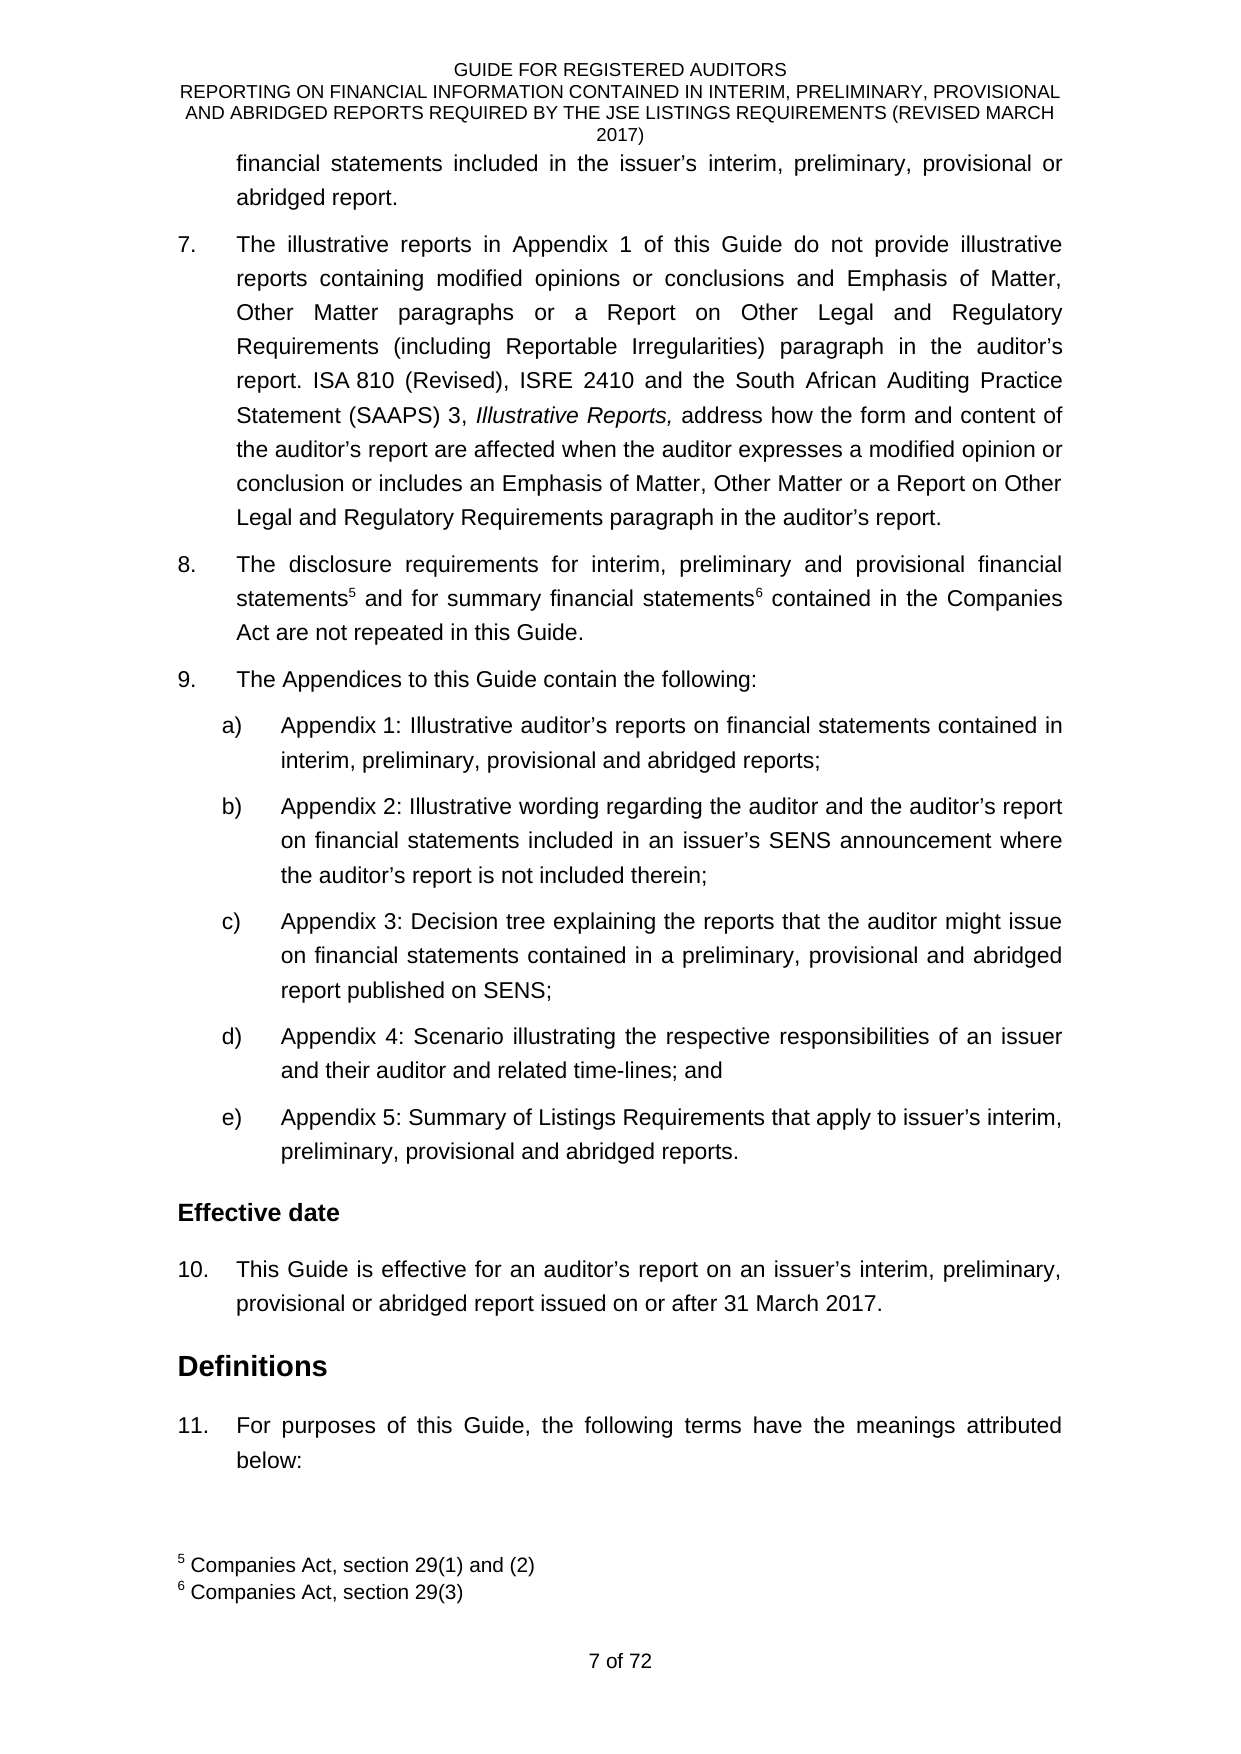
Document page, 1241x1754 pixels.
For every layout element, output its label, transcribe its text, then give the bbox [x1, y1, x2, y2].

list Appendix 4: Scenario illustrating the respective responsibilities of an issuer and their auditor and related time-lines; and [222, 1023, 1063, 1084]
list Appendix 5: Summary of Listings Requirements that apply to issuer’s interim, preliminary, provisional and abridged reports. [222, 1104, 1063, 1165]
list Appendix 2: Illustrative wording regarding the auditor and the auditor’s report on financial statements included in an issuer’s SENS announcement where the auditor’s report is not included therein; [222, 793, 1063, 888]
list The Appendices to this Guide contain the following: [177, 666, 1063, 692]
list Appendix 3: Decision tree explaining the reports that the auditor might issue on financial statements contained in a preliminary, provisional and abridged report published on SENS; [222, 908, 1063, 1003]
list This Guide is effective for an auditor’s report on an issuer’s interim, preliminary, provisional or abridged report issued on or after 31 March 2017. [177, 1256, 1063, 1316]
list The disclosure requirements for interim, preliminary and provisional financial statements and for summary financial statements contained in the Companies Act are not repeated in this Guide. [177, 551, 1063, 646]
list For purposes of this Guide, the following terms have the meanings attributed below: [177, 1412, 1063, 1473]
subtitle Definitions [177, 1349, 1063, 1382]
list The illustrative reports in Appendix 1 of this Guide do not provide illustrative reports containing modified opinions or conclusions and Emphasis of Matter, Other Matter paragraphs or a Report on Other Legal and Regulatory Requirements (including Reportable Irregularities) paragraph in the auditor’s report. ISA 810 (Revised), ISRE 2410 and the South African Auditing Practice Statement (SAAPS) 3, Illustrative Reports, address how the form and content of the auditor’s report are affected when the auditor expresses a modified opinion or conclusion or includes an Emphasis of Matter, Other Matter or a Report on Other Legal and Regulatory Requirements paragraph in the auditor’s report. [177, 231, 1063, 531]
subtitle Effective date [177, 1197, 1063, 1226]
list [177, 150, 1063, 211]
list Appendix 1: Illustrative auditor’s reports on financial statements contained in interim, preliminary, provisional and abridged reports; [222, 712, 1063, 773]
